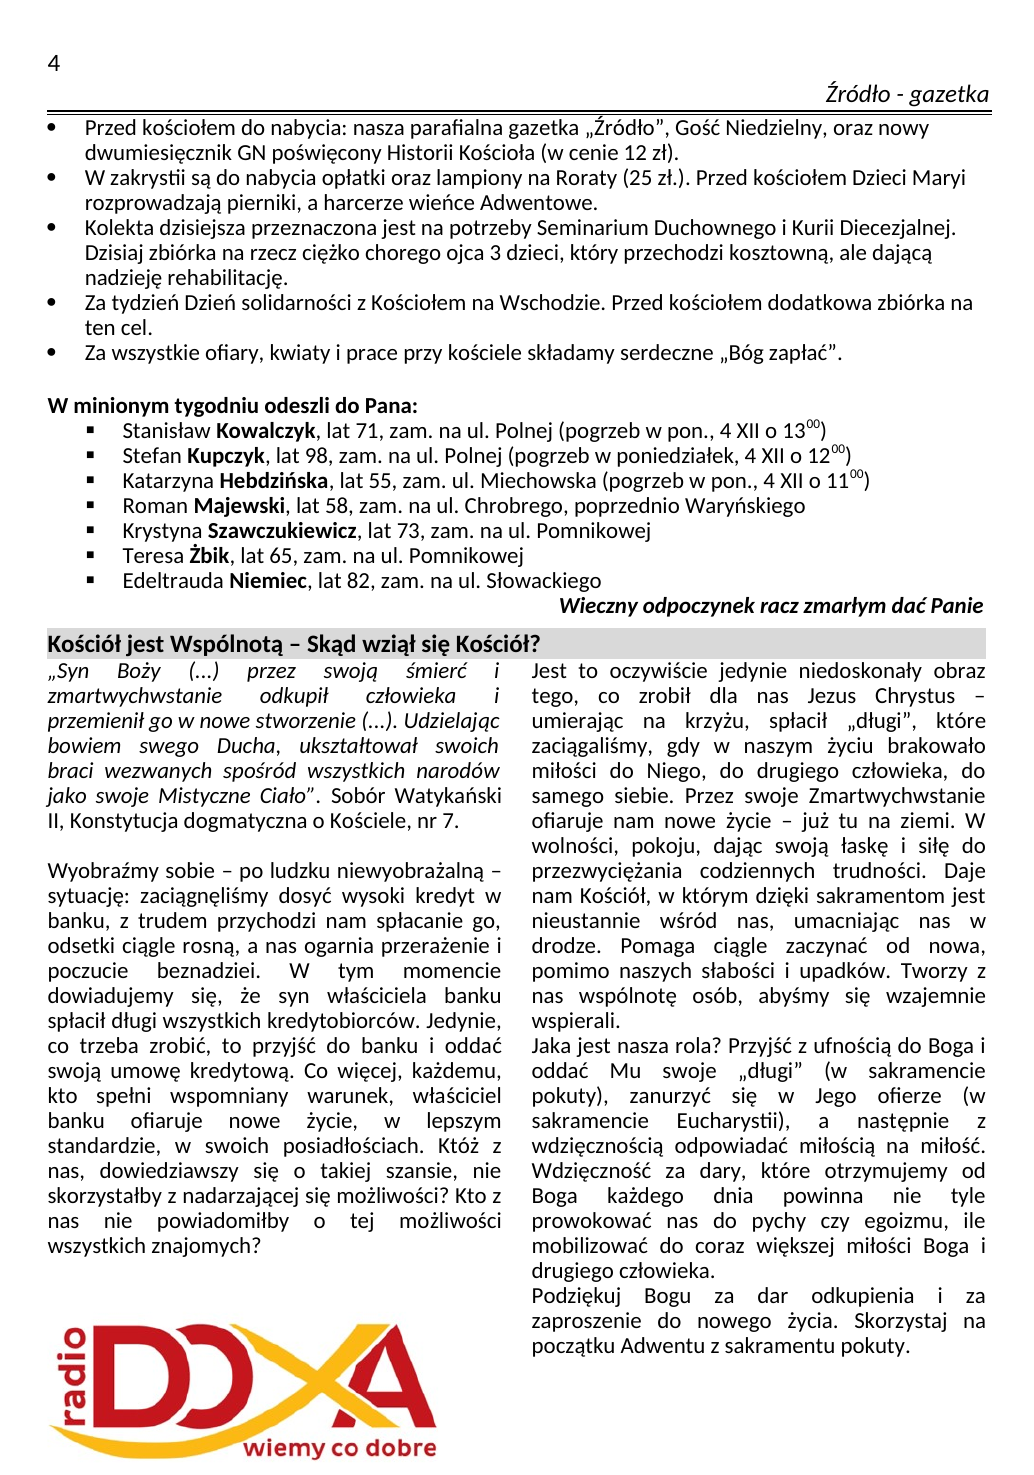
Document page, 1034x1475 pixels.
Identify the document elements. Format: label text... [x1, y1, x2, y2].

text Wieczny odpoczynek racz zmarłym dać Panie [47, 593, 986, 618]
list Katarzyna Hebdzińska, lat 55, zam. ul. Miechowska (pogrzeb w pon., 4 XII o 1100) [85, 468, 986, 493]
list Stanisław Kowalczyk, lat 71, zam. na ul. Polnej (pogrzeb w pon., 4 XII o 1300) [85, 418, 986, 443]
list Edeltrauda Niemiec, lat 82, zam. na ul. Słowackiego [85, 568, 986, 593]
text Podziękuj Bogu za dar odkupienia i za zaproszenie do nowego życia. Skorzystaj na początku Adwentu z sakramentu pokuty. [531, 1284, 986, 1359]
picture [32, 1296, 464, 1475]
text „Syn Boży (...) przez swoją śmierć i zmartwychwstanie odkupił człowieka i przemienił go w nowe stworzenie (...). Udzielając bowiem swego Ducha, ukształtował swoich braci wezwanych spośród wszystkich narodów jako swoje Mistyczne Ciało”. Sobór Watykański II, Konstytucja dogmatyczna o Kościele, nr 7. [47, 659, 502, 834]
list Za tydzień Dzień solidarności z Kościołem na Wschodzie. Przed kościołem dodatkowa zbiórka na ten cel. [47, 290, 986, 340]
list Roman Majewski, lat 58, zam. na ul. Chrobrego, poprzednio Waryńskiego [85, 493, 986, 518]
text Kościół jest Wspólnotą – Skąd wziął się Kościół? [47, 628, 986, 659]
list Za wszystkie ofiary, kwiaty i prace przy kościele składamy serdeczne „Bóg zapłać”. [47, 340, 986, 365]
list Teresa Żbik, lat 65, zam. na ul. Pomnikowej [85, 543, 986, 568]
list Stefan Kupczyk, lat 98, zam. na ul. Polnej (pogrzeb w poniedziałek, 4 XII o 1200) [85, 443, 986, 468]
list Krystyna Szawczukiewicz, lat 73, zam. na ul. Pomnikowej [85, 518, 986, 543]
text Wyobraźmy sobie – po ludzku niewyobrażalną – sytuację: zaciągnęliśmy dosyć wysoki kredyt w banku, z trudem przychodzi nam spłacanie go, odsetki ciągle rosną, a nas ogarnia przerażenie i poczucie beznadziei. W tym momencie dowiadujemy się, że syn właściciela banku spłacił długi wszystkich kredytobiorców. Jedynie, co trzeba zrobić, to przyjść do banku i oddać swoją umowę kredytową. Co więcej, każdemu, kto spełni wspomniany warunek, właściciel banku ofiaruje nowe życie, w lepszym standardzie, w swoich posiadłościach. Któż z nas, dowiedziawszy się o takiej szansie, nie skorzystałby z nadarzającej się możliwości? Kto z nas nie powiadomiłby o tej możliwości wszystkich znajomych? [47, 859, 502, 1259]
list Przed kościołem do nabycia: nasza parafialna gazetka „Źródło”, Gość Niedzielny, oraz nowy dwumiesięcznik GN poświęcony Historii Kościoła (w cenie 12 zł). [47, 115, 986, 165]
text W minionym tygodniu odeszli do Pana: [47, 393, 986, 418]
text Jest to oczywiście jedynie niedoskonały obraz tego, co zrobił dla nas Jezus Chrystus – umierając na krzyżu, spłacił „długi”, które zaciągaliśmy, gdy w naszym życiu brakowało miłości do Niego, do drugiego człowieka, do samego siebie. Przez swoje Zmartwychwstanie ofiaruje nam nowe życie – już tu na ziemi. W wolności, pokoju, dając swoją łaskę i siłę do przezwyciężania codziennych trudności. Daje nam Kościół, w którym dzięki sakramentom jest nieustannie wśród nas, umacniając nas w drodze. Pomaga ciągle zaczynać od nowa, pomimo naszych słabości i upadków. Tworzy z nas wspólnotę osób, abyśmy się wzajemnie wspierali. [531, 659, 986, 1034]
text Jaka jest nasza rola? Przyjść z ufnością do Boga i oddać Mu swoje „długi” (w sakramencie pokuty), zanurzyć się w Jego ofierze (w sakramencie Eucharystii), a następnie z wdzięcznością odpowiadać miłością na miłość. Wdzięczność za dary, które otrzymujemy od Boga każdego dnia powinna nie tyle prowokować nas do pychy czy egoizmu, ile mobilizować do coraz większej miłości Boga i drugiego człowieka. [531, 1034, 986, 1284]
list W zakrystii są do nabycia opłatki oraz lampiony na Roraty (25 zł.). Przed kościołem Dzieci Maryi rozprowadzają pierniki, a harcerze wieńce Adwentowe. [47, 165, 986, 215]
list Kolekta dzisiejsza przeznaczona jest na potrzeby Seminarium Duchownego i Kurii Diecezjalnej. Dzisiaj zbiórka na rzecz ciężko chorego ojca 3 dzieci, który przechodzi kosztowną, ale dającą nadzieję rehabilitację. [47, 215, 986, 290]
